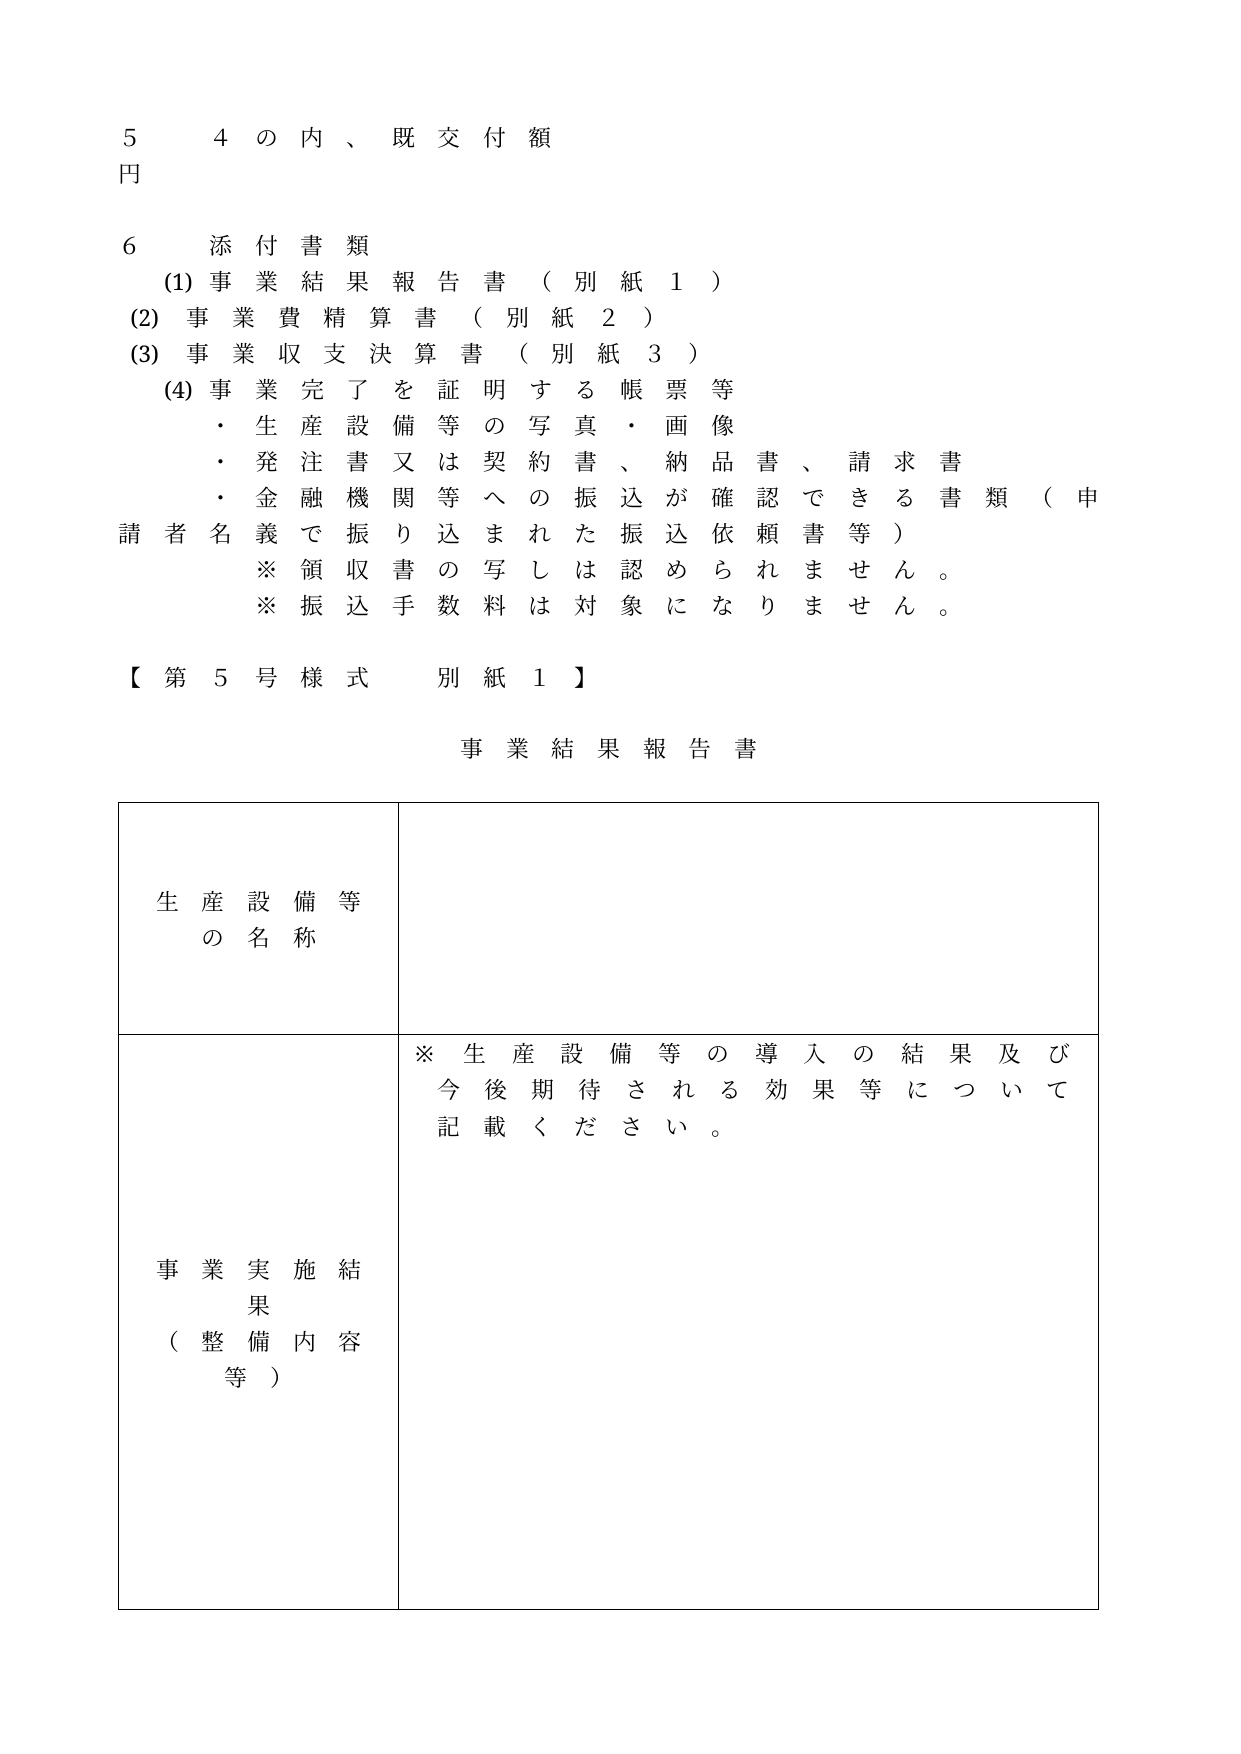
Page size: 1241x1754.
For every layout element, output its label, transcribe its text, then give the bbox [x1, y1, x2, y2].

text (2) 事業費精算書（別紙２） [118, 299, 1122, 335]
text ・金融機関等への振込が確認できる書類（申請者名義で振り込まれた振込依頼書等） [118, 478, 1122, 550]
text ・生産設備等の写真・画像 [118, 407, 1122, 442]
table_header [399, 803, 1098, 1034]
text ※領収書の写しは認められません。 [118, 550, 1122, 586]
text ６ 添付書類 [118, 227, 1122, 263]
text ※振込手数料は対象になりません。 [118, 586, 1122, 622]
text (3) 事業収支決算書（別紙３） [118, 335, 1122, 371]
text ５ ４の内、既交付額 円 [118, 119, 1122, 191]
table_header 生産設備等の名称 [119, 803, 398, 1034]
text (1) 事業結果報告書（別紙１） [118, 263, 1122, 299]
table_cell ※生産設備等の導入の結果及び今後期待される効果等について記載ください。 [399, 1035, 1098, 1609]
text ・発注書又は契約書、納品書、請求書 [118, 442, 1122, 478]
text 事業結果報告書 [118, 730, 1122, 766]
table_cell 事業実施結果 （整備内容等） [119, 1035, 398, 1609]
text 【第５号様式 別紙１】 [118, 658, 1122, 694]
text (4) 事業完了を証明する帳票等 [118, 371, 1122, 407]
